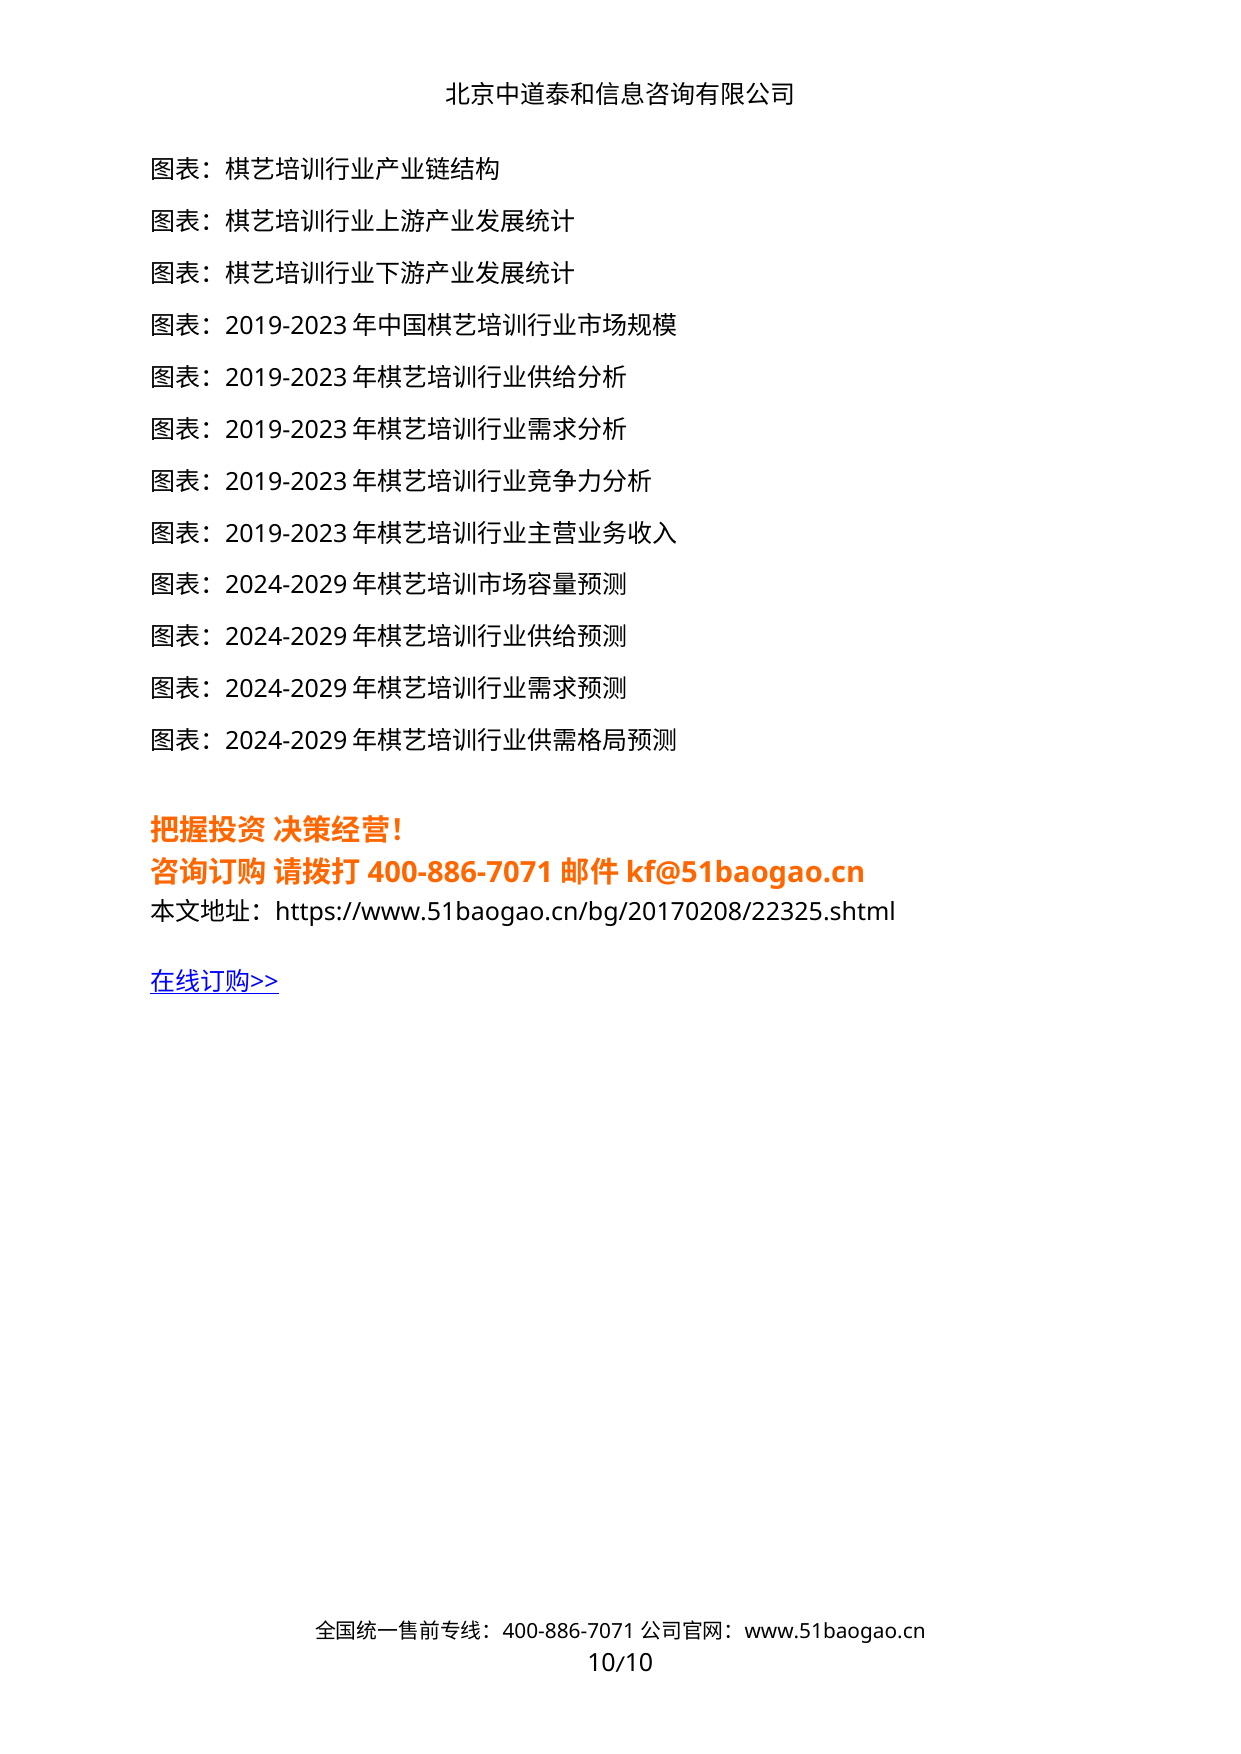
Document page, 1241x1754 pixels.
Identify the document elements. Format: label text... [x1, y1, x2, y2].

text 图表：2019-2023年中国棋艺培训行业市场规模 [150, 306, 1090, 342]
text 图表：2019-2023年棋艺培训行业需求分析 [150, 409, 1090, 446]
text 图表：棋艺培训行业上游产业发展统计 [150, 202, 1090, 238]
text 图表：2024-2029年棋艺培训行业需求预测 [150, 669, 1090, 705]
text 图表：2019-2023年棋艺培训行业竞争力分析 [150, 461, 1090, 497]
text 图表：2024-2029年棋艺培训行业供给预测 [150, 617, 1090, 653]
text 图表：2019-2023年棋艺培训行业主营业务收入 [150, 513, 1090, 549]
text 图表：2019-2023年棋艺培训行业供给分析 [150, 357, 1090, 394]
text 图表：2024-2029年棋艺培训市场容量预测 [150, 565, 1090, 601]
text 把握投资 决策经营！咨询订购 请拨打 400-886-7071 邮件 kf@51baogao.cn本文地址：https://www.51baogao.cn/bg/20170208/22325.shtml [150, 772, 1090, 927]
text 图表：棋艺培训行业下游产业发展统计 [150, 254, 1090, 290]
text 在线订购>> [150, 927, 1090, 998]
text 图表：2024-2029年棋艺培训行业供需格局预测 [150, 721, 1090, 757]
text 图表：棋艺培训行业产业链结构 [150, 150, 1090, 186]
